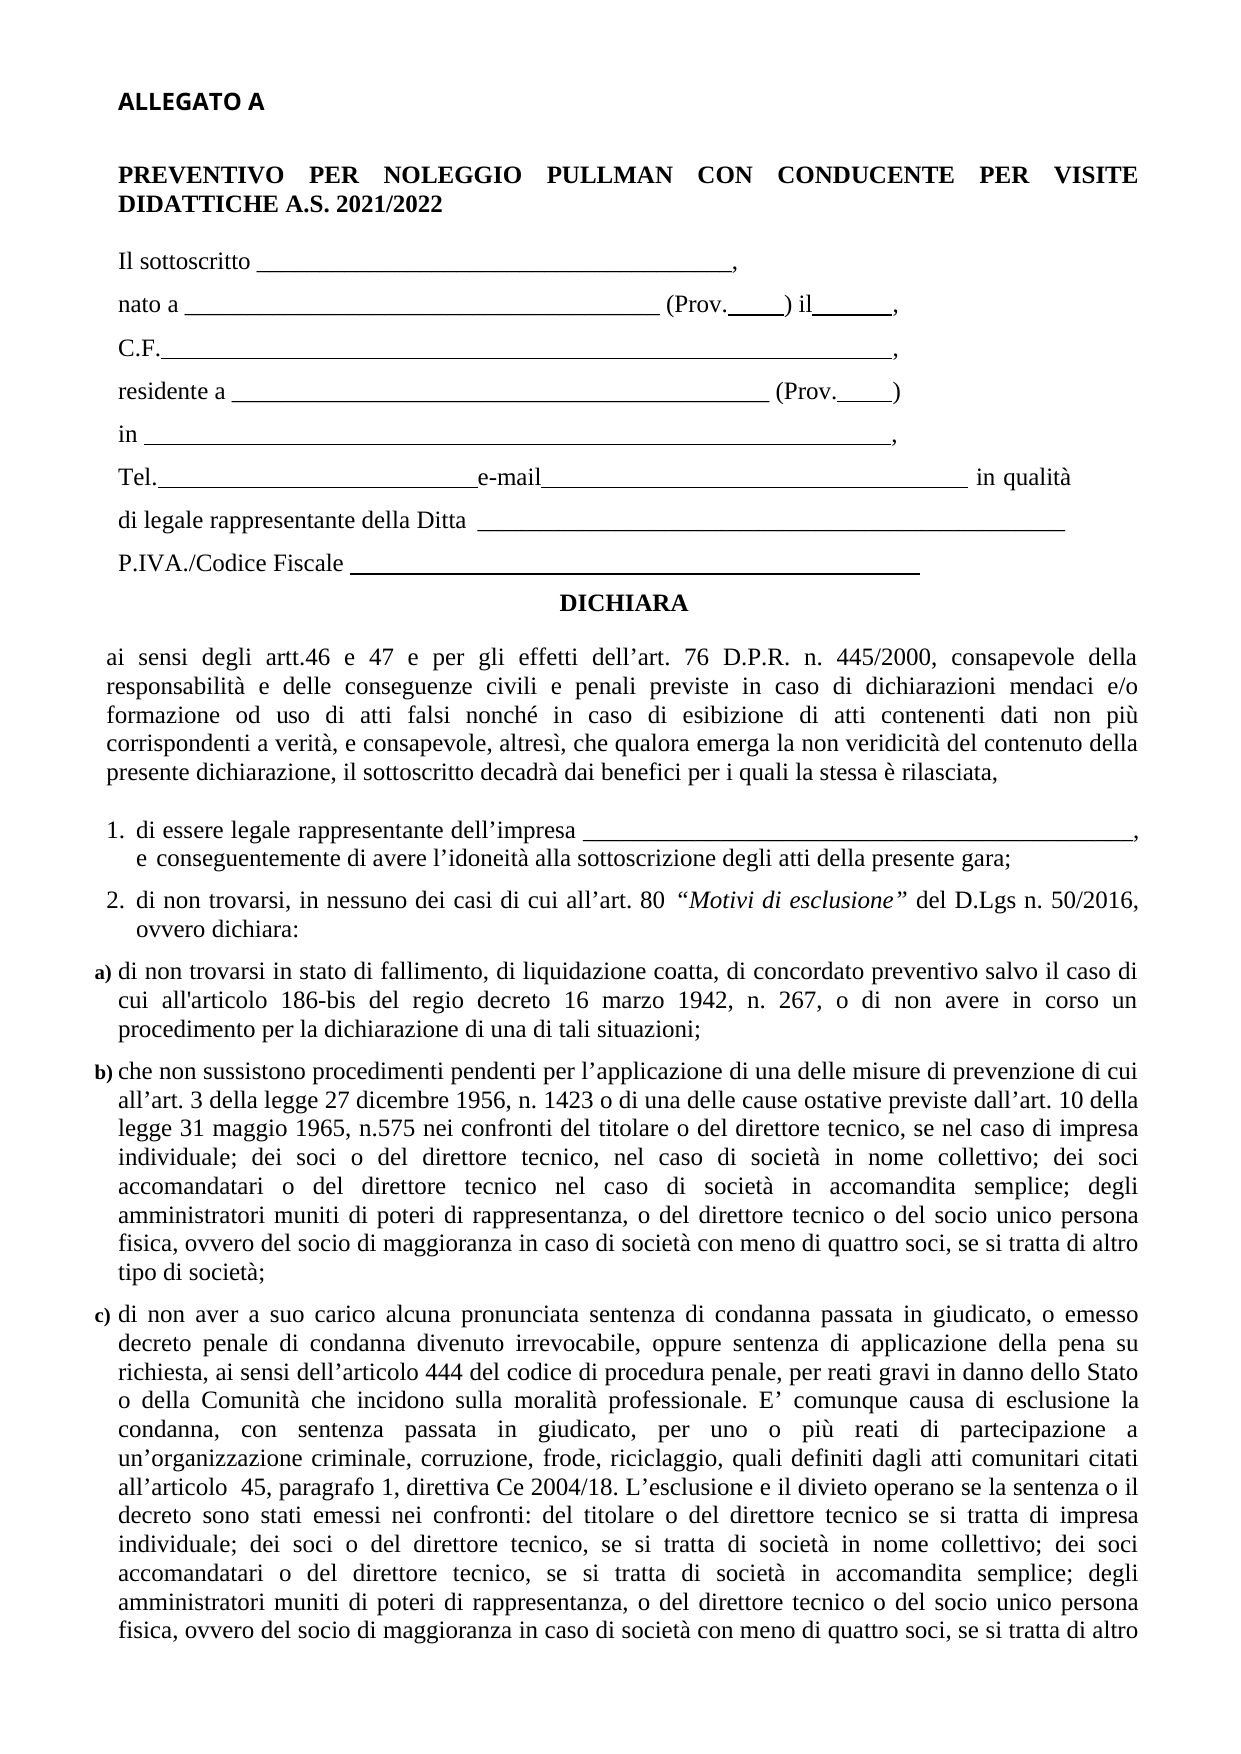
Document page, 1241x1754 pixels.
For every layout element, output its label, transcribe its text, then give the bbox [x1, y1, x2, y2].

list di non trovarsi, in nessuno dei casi di cui all’art. 80 “Motivi di esclusione” del D.Lgs n. 50/2016, ovvero dichiara: [106, 886, 1139, 943]
text P.IVA./Codice Fiscale [118, 548, 1137, 577]
subtitle PREVENTIVO PER NOLEGGIO PULLMAN CON CONDUCENTE PER VISITE DIDATTICHE A.S. 2021/2022 [118, 160, 1139, 218]
text residente a ___________________________________________ (Prov. ) [118, 376, 1137, 404]
text Il sottoscritto ______________________________________, [118, 246, 1137, 275]
list che non sussistono procedimenti pendenti per l’applicazione di una delle misure di prevenzione di cui all’art. 3 della legge 27 dicembre 1956, n. 1423 o di una delle cause ostative previste dall’art. 10 della legge 31 maggio 1965, n.575 nei confronti del titolare o del direttore tecnico, se nel caso di impresa individuale; dei soci o del direttore tecnico, nel caso di società in nome collettivo; dei soci accomandatari o del direttore tecnico nel caso di società in accomandita semplice; degli amministratori muniti di poteri di rappresentanza, o del direttore tecnico o del socio unico persona fisica, ovvero del socio di maggioranza in caso di società con meno di quattro soci, se si tratta di altro tipo di società; [94, 1056, 1139, 1286]
subtitle DICHIARA [559, 591, 1137, 617]
list di essere legale rappresentante dell’impresa ____________________________________________, e conseguentemente di avere l’idoneità alla sottoscrizione degli atti della presente gara; [106, 815, 1139, 872]
text in , [118, 419, 1137, 448]
subtitle ALLEGATO A [118, 84, 1137, 117]
text ai sensi degli artt.46 e 47 e per gli effetti dell’art. 76 D.P.R. n. 445/2000, consapevole della responsabilità e delle conseguenze civili e penali previste in caso di dichiarazioni mendaci e/o formazione od uso di atti falsi nonché in caso di esibizione di atti contenenti dati non più corrispondenti a verità, e consapevole, altresì, che qualora emerga la non veridicità del contenuto della presente dichiarazione, il sottoscritto decadrà dai benefici per i quali la stessa è rilasciata, [106, 642, 1139, 786]
text C.F. , [118, 333, 1137, 361]
text nato a ______________________________________ (Prov. ) il , [118, 289, 1137, 318]
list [94, 1299, 1139, 1644]
text Tel. e-mail in qualità di legale rappresentante della Ditta _______________________________________________ [118, 462, 1071, 534]
list di non trovarsi in stato di fallimento, di liquidazione coatta, di concordato preventivo salvo il caso di cui all'articolo 186-bis del regio decreto 16 marzo 1942, n. 267, o di non avere in corso un procedimento per la dichiarazione di una di tali situazioni; [94, 956, 1139, 1043]
